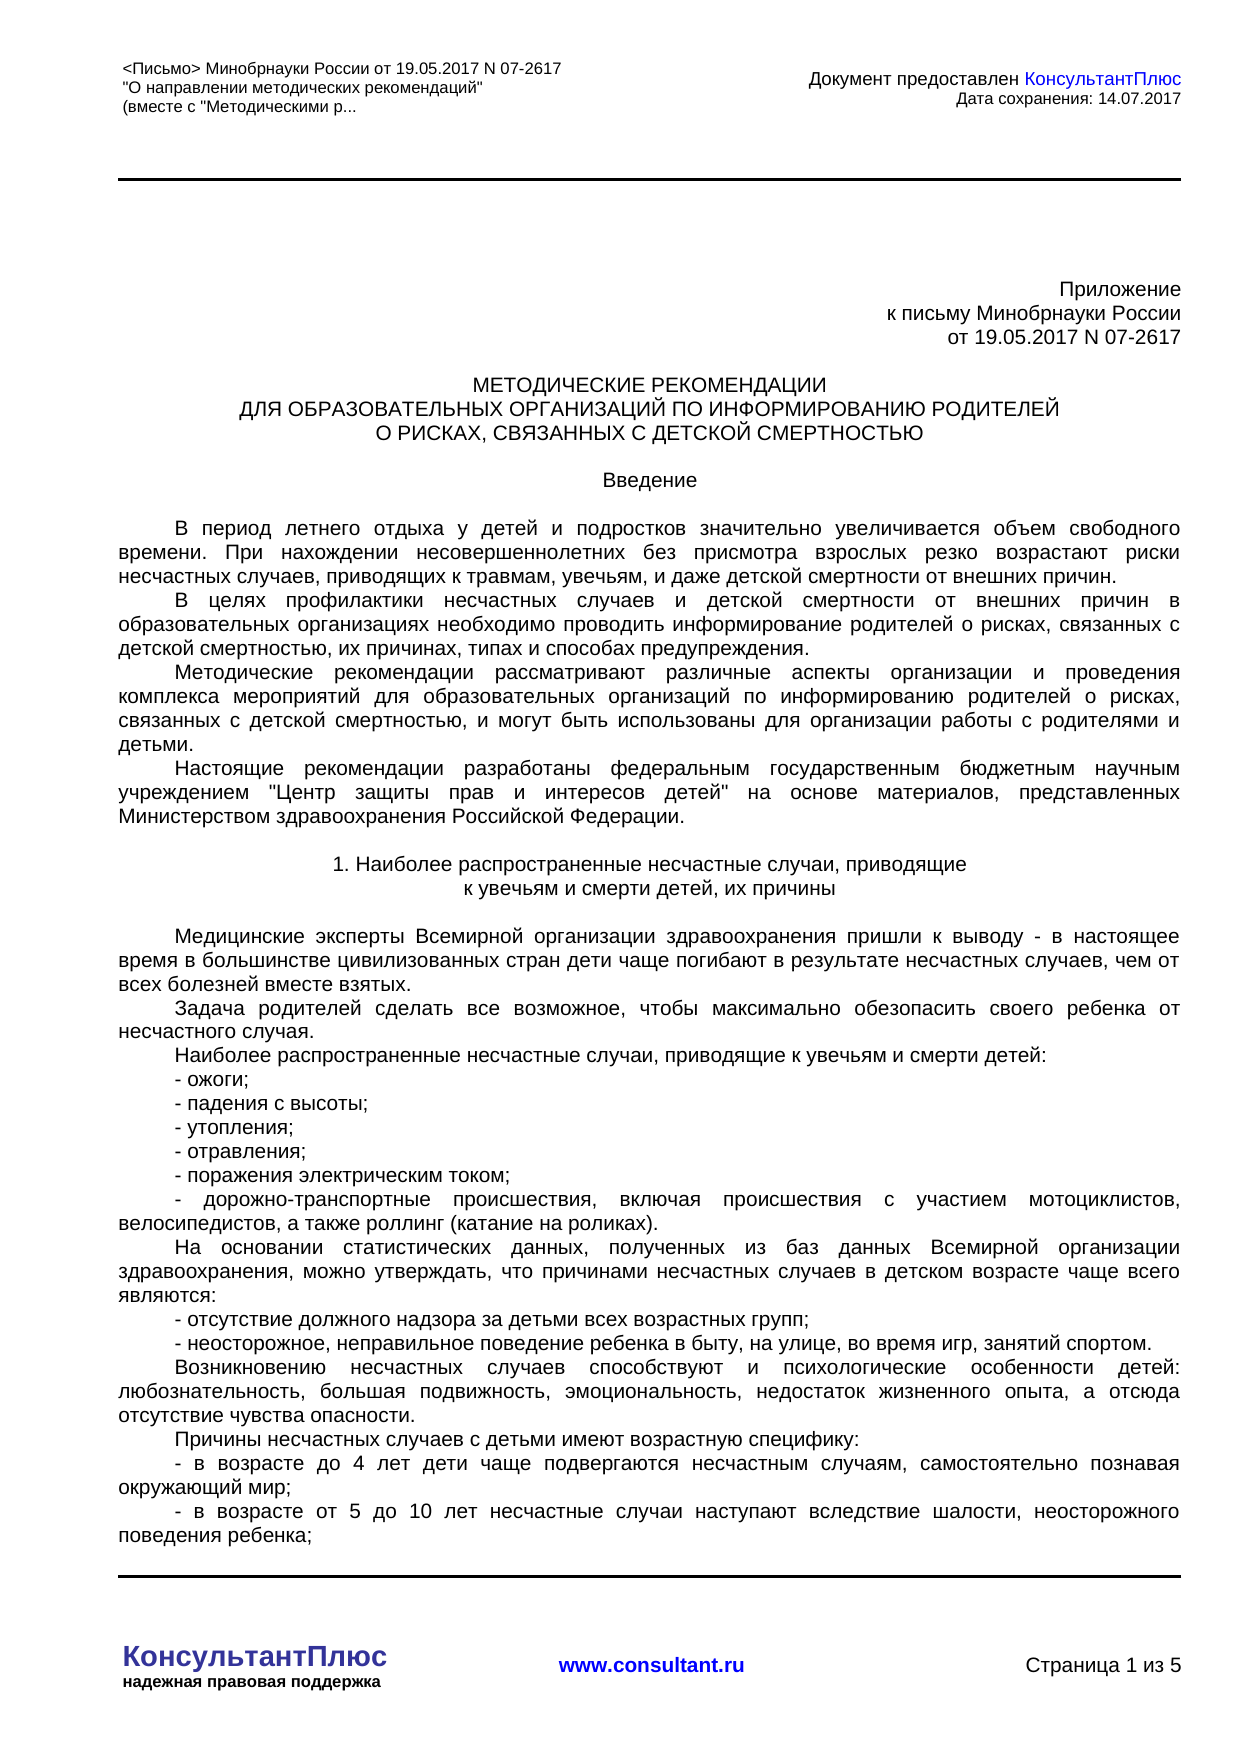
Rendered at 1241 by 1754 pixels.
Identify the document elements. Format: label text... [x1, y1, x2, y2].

text Методические рекомендации рассматривают различные аспекты организации и проведения комплекса мероприятий для образовательных организаций по информированию родителей о рисках, связанных с детской смертностью, и могут быть использованы для организации работы с родителями и детьми. [118, 660, 1181, 756]
text В период летнего отдыха у детей и подростков значительно увеличивается объем свободного времени. При нахождении несовершеннолетних без присмотра взрослых резко возрастают риски несчастных случаев, приводящих к травмам, увечьям, и даже детской смертности от внешних причин. [118, 516, 1181, 588]
text к увечьям и смерти детей, их причины [118, 876, 1181, 899]
text - поражения электрическим током; [118, 1163, 1181, 1187]
text Причины несчастных случаев с детьми имеют возрастную специфику: [118, 1427, 1181, 1451]
text - ожоги; [118, 1067, 1181, 1091]
text от 19.05.2017 N 07-2617 [118, 324, 1181, 348]
text - утопления; [118, 1115, 1181, 1139]
text Наиболее распространенные несчастные случаи, приводящие к увечьям и смерти детей: [118, 1043, 1181, 1067]
text В целях профилактики несчастных случаев и детской смертности от внешних причин в образовательных организациях необходимо проводить информирование родителей о рисках, связанных с детской смертностью, их причинах, типах и способах предупреждения. [118, 588, 1181, 660]
text - дорожно-транспортные происшествия, включая происшествия с участием мотоциклистов, велосипедистов, а также роллинг (катание на роликах). [118, 1187, 1181, 1235]
text к письму Минобрнауки России [118, 301, 1181, 324]
text - отсутствие должного надзора за детьми всех возрастных групп; [118, 1307, 1181, 1331]
text - неосторожное, неправильное поведение ребенка в быту, на улице, во время игр, занятий спортом. [118, 1331, 1181, 1355]
text - в возрасте от 5 до 10 лет несчастные случаи наступают вследствие шалости, неосторожного поведения ребенка; [118, 1498, 1181, 1546]
text О РИСКАХ, СВЯЗАННЫХ С ДЕТСКОЙ СМЕРТНОСТЬЮ [118, 420, 1181, 444]
text - в возрасте до 4 лет дети чаще подвергаются несчастным случаям, самостоятельно познавая окружающий мир; [118, 1451, 1181, 1498]
text ДЛЯ ОБРАЗОВАТЕЛЬНЫХ ОРГАНИЗАЦИЙ ПО ИНФОРМИРОВАНИЮ РОДИТЕЛЕЙ [118, 396, 1181, 420]
text - отравления; [118, 1139, 1181, 1163]
text Введение [118, 468, 1181, 492]
text МЕТОДИЧЕСКИЕ РЕКОМЕНДАЦИИ [118, 372, 1181, 396]
text Медицинские эксперты Всемирной организации здравоохранения пришли к выводу - в настоящее время в большинстве цивилизованных стран дети чаще погибают в результате несчастных случаев, чем от всех болезней вместе взятых. [118, 923, 1181, 995]
text - падения с высоты; [118, 1091, 1181, 1115]
text Приложение [118, 277, 1181, 301]
text Настоящие рекомендации разработаны федеральным государственным бюджетным научным учреждением "Центр защиты прав и интересов детей" на основе материалов, представленных Министерством здравоохранения Российской Федерации. [118, 756, 1181, 828]
text Возникновению несчастных случаев способствуют и психологические особенности детей: любознательность, большая подвижность, эмоциональность, недостаток жизненного опыта, а отсюда отсутствие чувства опасности. [118, 1355, 1181, 1427]
text Задача родителей сделать все возможное, чтобы максимально обезопасить своего ребенка от несчастного случая. [118, 995, 1181, 1043]
text На основании статистических данных, полученных из баз данных Всемирной организации здравоохранения, можно утверждать, что причинами несчастных случаев в детском возрасте чаще всего являются: [118, 1235, 1181, 1307]
text 1. Наиболее распространенные несчастные случаи, приводящие [118, 852, 1181, 876]
